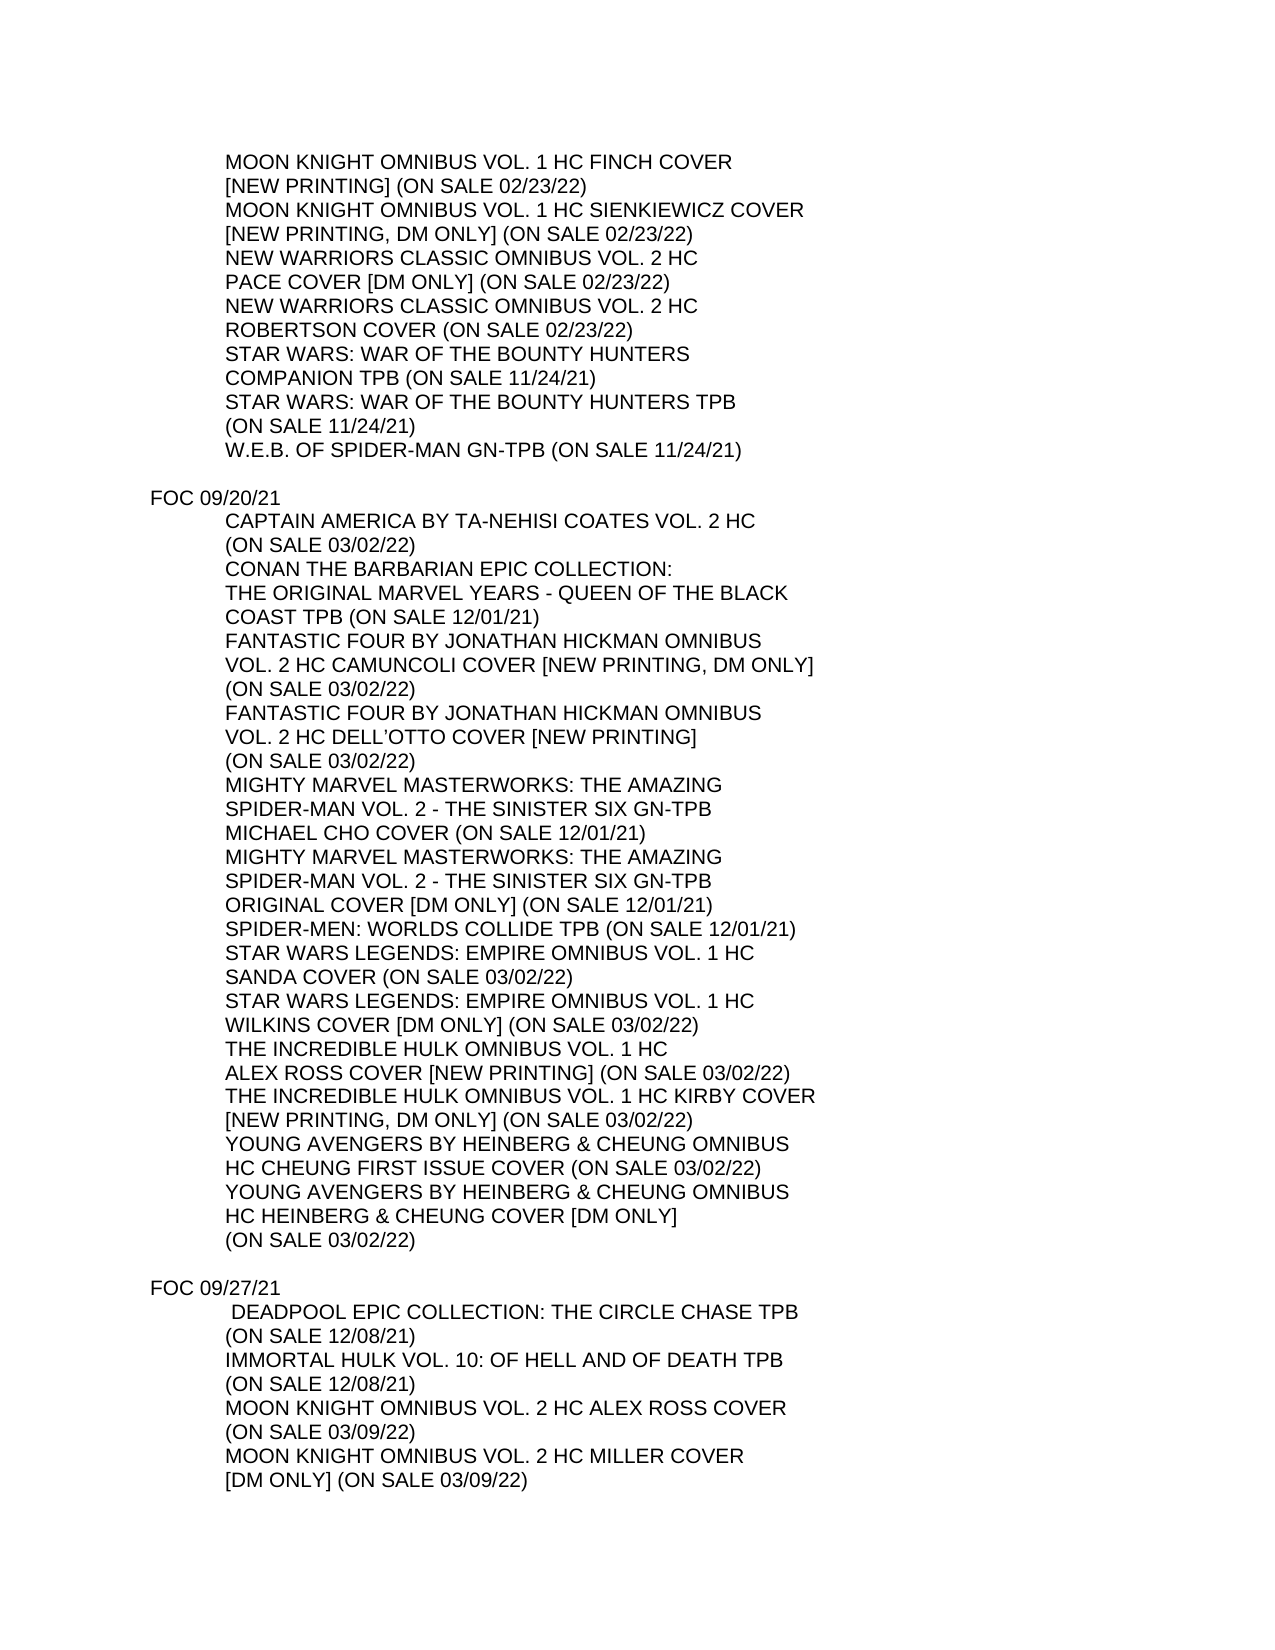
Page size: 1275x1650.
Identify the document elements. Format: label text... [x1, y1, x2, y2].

text VOL. 2 HC CAMUNCOLI COVER [NEW PRINTING, DM ONLY] [150, 653, 1125, 677]
text (ON SALE 03/02/22) [150, 677, 1125, 701]
text SANDA COVER (ON SALE 03/02/22) [150, 964, 1125, 988]
text DEADPOOL EPIC COLLECTION: THE CIRCLE CHASE TPB [150, 1300, 1125, 1324]
text [NEW PRINTING] (ON SALE 02/23/22) [150, 174, 1125, 198]
text MOON KNIGHT OMNIBUS VOL. 2 HC ALEX ROSS COVER [150, 1396, 1125, 1420]
text (ON SALE 03/09/22) [150, 1420, 1125, 1444]
text SPIDER-MAN VOL. 2 - THE SINISTER SIX GN-TPB [150, 797, 1125, 821]
text SPIDER-MAN VOL. 2 - THE SINISTER SIX GN-TPB [150, 869, 1125, 893]
text (ON SALE 12/08/21) [150, 1324, 1125, 1348]
text MOON KNIGHT OMNIBUS VOL. 1 HC FINCH COVER [150, 150, 1125, 174]
text IMMORTAL HULK VOL. 10: OF HELL AND OF DEATH TPB [150, 1348, 1125, 1372]
text [NEW PRINTING, DM ONLY] (ON SALE 03/02/22) [150, 1108, 1125, 1132]
text [DM ONLY] (ON SALE 03/09/22) [150, 1468, 1125, 1492]
text FANTASTIC FOUR BY JONATHAN HICKMAN OMNIBUS [150, 629, 1125, 653]
text YOUNG AVENGERS BY HEINBERG & CHEUNG OMNIBUS [150, 1132, 1125, 1156]
text (ON SALE 11/24/21) [150, 413, 1125, 437]
text FOC 09/20/21 [150, 485, 1125, 509]
text (ON SALE 03/02/22) [150, 749, 1125, 773]
text WILKINS COVER [DM ONLY] (ON SALE 03/02/22) [150, 1012, 1125, 1036]
text YOUNG AVENGERS BY HEINBERG & CHEUNG OMNIBUS [150, 1180, 1125, 1204]
text THE INCREDIBLE HULK OMNIBUS VOL. 1 HC KIRBY COVER [150, 1084, 1125, 1108]
text NEW WARRIORS CLASSIC OMNIBUS VOL. 2 HC [150, 246, 1125, 270]
text CAPTAIN AMERICA BY TA-NEHISI COATES VOL. 2 HC [150, 509, 1125, 533]
text HC HEINBERG & CHEUNG COVER [DM ONLY] [150, 1204, 1125, 1228]
text (ON SALE 03/02/22) [150, 533, 1125, 557]
text PACE COVER [DM ONLY] (ON SALE 02/23/22) [150, 270, 1125, 294]
text VOL. 2 HC DELL’OTTO COVER [NEW PRINTING] [150, 725, 1125, 749]
text STAR WARS LEGENDS: EMPIRE OMNIBUS VOL. 1 HC [150, 988, 1125, 1012]
text THE ORIGINAL MARVEL YEARS - QUEEN OF THE BLACK [150, 581, 1125, 605]
text NEW WARRIORS CLASSIC OMNIBUS VOL. 2 HC [150, 294, 1125, 318]
text MIGHTY MARVEL MASTERWORKS: THE AMAZING [150, 773, 1125, 797]
text MOON KNIGHT OMNIBUS VOL. 2 HC MILLER COVER [150, 1444, 1125, 1468]
text COMPANION TPB (ON SALE 11/24/21) [150, 366, 1125, 389]
text COAST TPB (ON SALE 12/01/21) [150, 605, 1125, 629]
text STAR WARS LEGENDS: EMPIRE OMNIBUS VOL. 1 HC [150, 941, 1125, 964]
text HC CHEUNG FIRST ISSUE COVER (ON SALE 03/02/22) [150, 1156, 1125, 1180]
text MICHAEL CHO COVER (ON SALE 12/01/21) [150, 821, 1125, 845]
text CONAN THE BARBARIAN EPIC COLLECTION: [150, 557, 1125, 581]
text W.E.B. OF SPIDER-MAN GN-TPB (ON SALE 11/24/21) [150, 437, 1125, 461]
text THE INCREDIBLE HULK OMNIBUS VOL. 1 HC [150, 1036, 1125, 1060]
text ORIGINAL COVER [DM ONLY] (ON SALE 12/01/21) [150, 893, 1125, 917]
text [NEW PRINTING, DM ONLY] (ON SALE 02/23/22) [150, 222, 1125, 246]
text MIGHTY MARVEL MASTERWORKS: THE AMAZING [150, 845, 1125, 869]
text ROBERTSON COVER (ON SALE 02/23/22) [150, 318, 1125, 342]
text STAR WARS: WAR OF THE BOUNTY HUNTERS TPB [150, 389, 1125, 413]
text STAR WARS: WAR OF THE BOUNTY HUNTERS [150, 342, 1125, 366]
text MOON KNIGHT OMNIBUS VOL. 1 HC SIENKIEWICZ COVER [150, 198, 1125, 222]
text (ON SALE 12/08/21) [150, 1372, 1125, 1396]
text FANTASTIC FOUR BY JONATHAN HICKMAN OMNIBUS [150, 701, 1125, 725]
text SPIDER-MEN: WORLDS COLLIDE TPB (ON SALE 12/01/21) [150, 917, 1125, 941]
text (ON SALE 03/02/22) [150, 1228, 1125, 1252]
text ALEX ROSS COVER [NEW PRINTING] (ON SALE 03/02/22) [150, 1060, 1125, 1084]
text FOC 09/27/21 [150, 1276, 1125, 1300]
